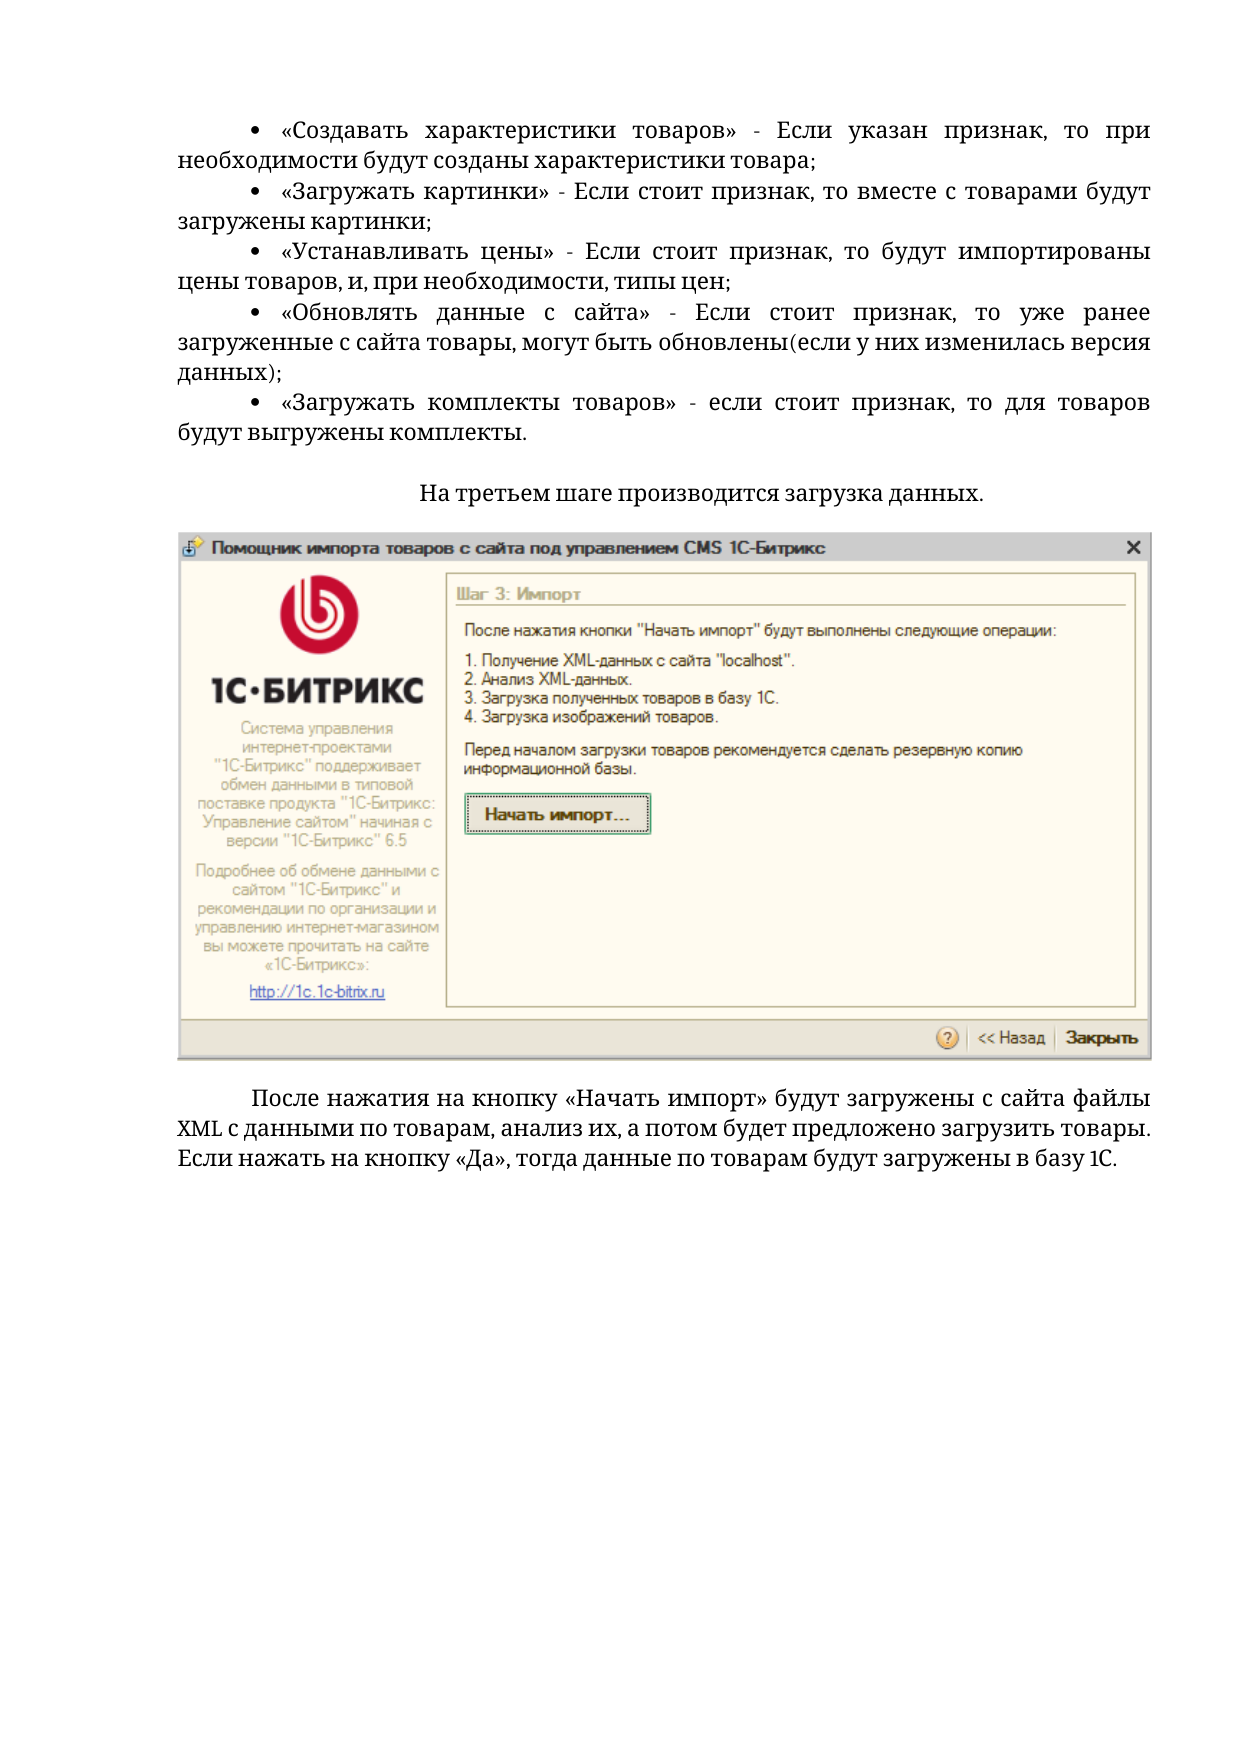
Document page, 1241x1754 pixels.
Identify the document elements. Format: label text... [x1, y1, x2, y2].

list «Устанавливать цены» - Если стоит признак, то будут импортированы цены товаров, и, при необходимости, типы цен; [177, 239, 1152, 296]
text После нажатия на кнопку «Начать импорт» будут загружены с сайта файлы XML с данными по товарам, анализ их, а потом будет предложено загрузить товары. Если нажать на кнопку «Да», тогда данные по товарам будут загружены в базу 1С. [177, 1086, 1152, 1172]
list «Обновлять данные с сайта» - Если стоит признак, то уже ранее загруженные с сайта товары, могут быть обновлены(если у них изменилась версия данных); [177, 299, 1152, 386]
list «Создавать характеристики товаров» - Если указан признак, то при необходимости будут созданы характеристики товара; [177, 118, 1152, 175]
list «Загружать комплекты товаров» - если стоит признак, то для товаров будут выгружены комплекты. [177, 390, 1152, 447]
list На третьем шаге производится загрузка данных. [251, 481, 1152, 507]
list «Загружать картинки» - Если стоит признак, то вместе с товарами будут загружены картинки; [177, 178, 1152, 235]
picture [177, 531, 1152, 1061]
